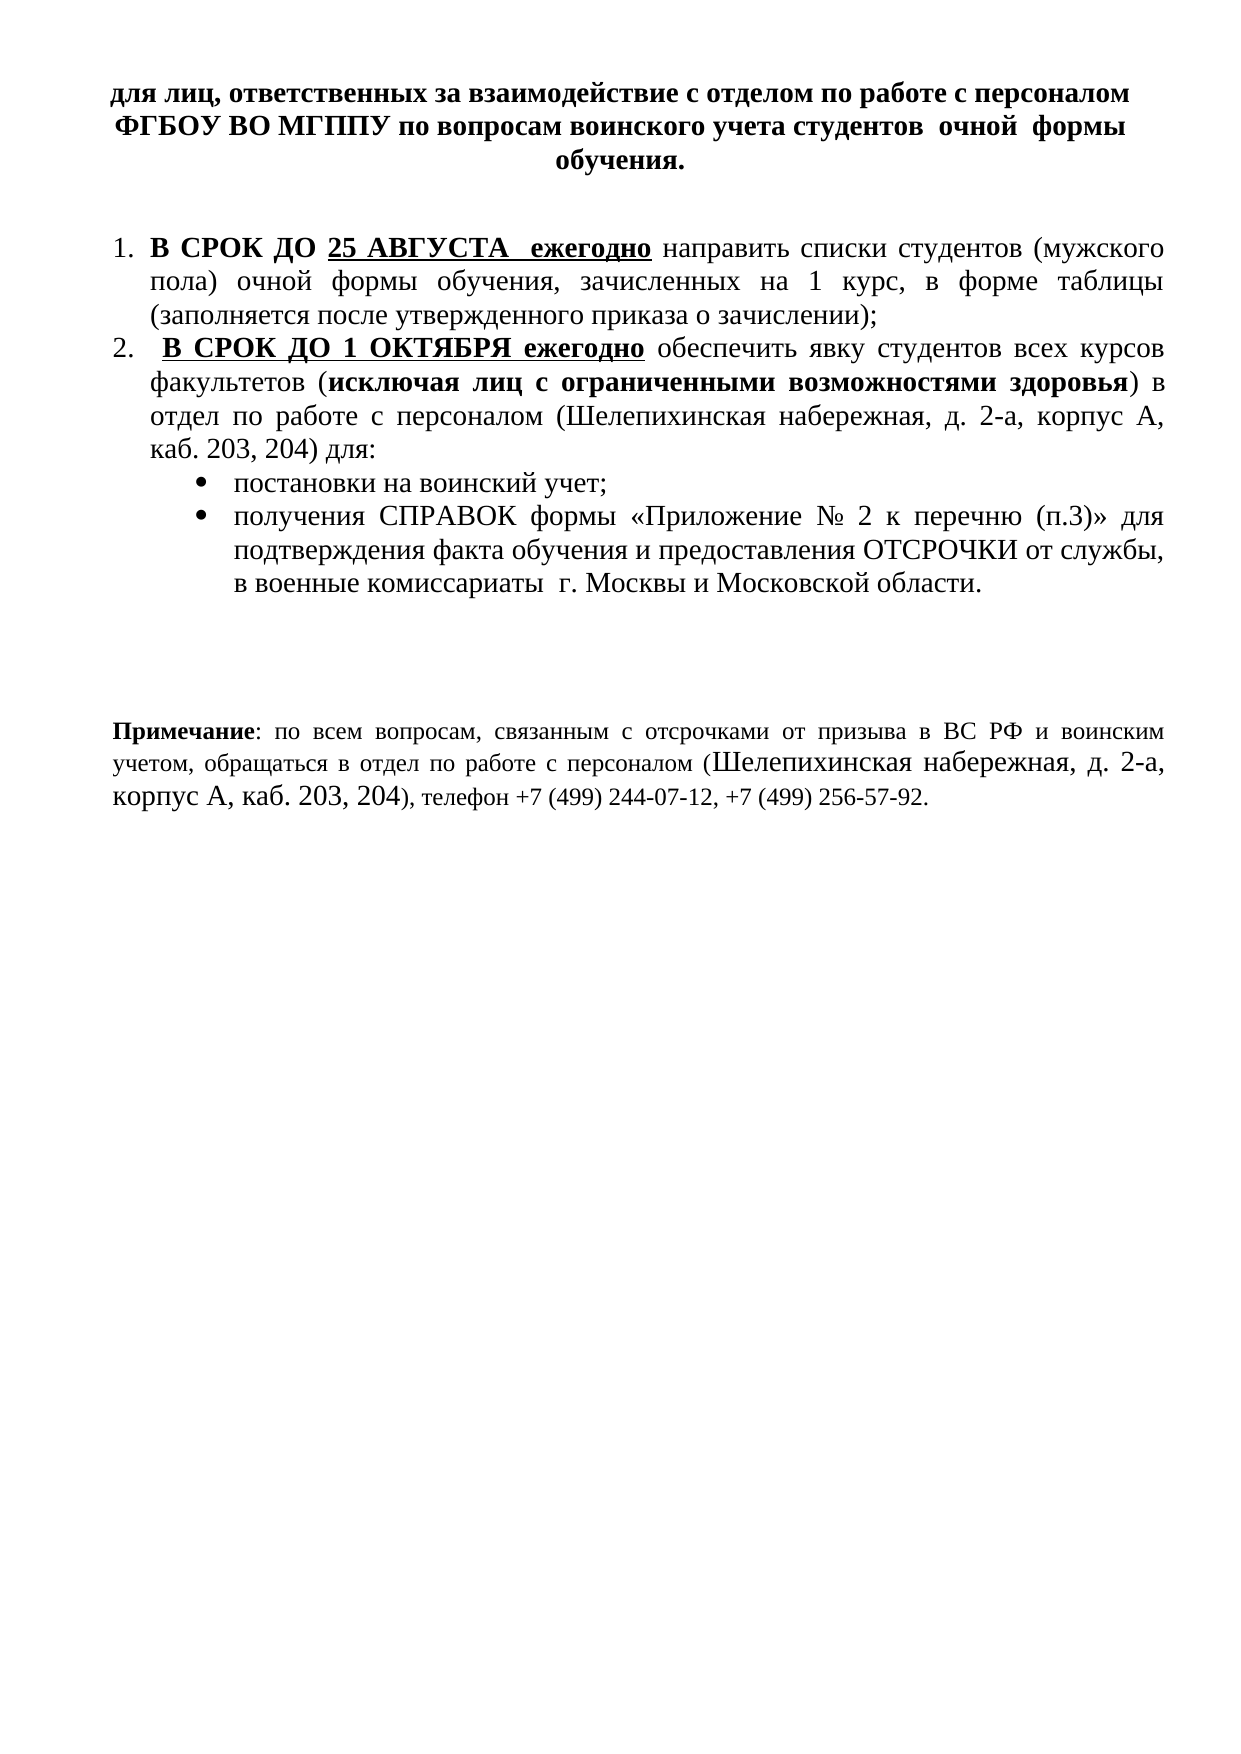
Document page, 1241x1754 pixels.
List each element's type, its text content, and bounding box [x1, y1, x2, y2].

list постановки на воинский учет; [196, 465, 1165, 498]
list получения СПРАВОК формы «Приложение № 2 к перечню (п.3)» для подтверждения факта обучения и предоставления ОТСРОЧКИ от службы, в военные комиссариаты г. Москвы и Московской области. [196, 498, 1165, 599]
list В СРОК ДО 25 АВГУСТА ежегодно направить списки студентов (мужского пола) очной формы обучения, зачисленных на 1 курс, в форме таблицы (заполняется после утвержденного приказа о зачислении); [112, 230, 1165, 331]
text Примечание: по всем вопросам, связанным с отсрочками от призыва в ВС РФ и воинским учетом, обращаться в отдел по работе с персоналом (Шелепихинская набережная, д. 2-а, корпус А, каб. 203, 204), телефон +7 (499) 244-07-12, +7 (499) 256-57-92. [112, 716, 1165, 812]
text для лиц, ответственных за взаимодействие с отделом по работе с персоналом ФГБОУ ВО МГППУ по вопросам воинского учета студентов очной формы обучения. [75, 75, 1165, 176]
list В СРОК ДО 1 ОКТЯБРЯ ежегодно обеспечить явку студентов всех курсов факультетов (исключая лиц с ограниченными возможностями здоровья) в отдел по работе с персоналом (Шелепихинская набережная, д. 2-а, корпус А, каб. 203, 204) для: [112, 331, 1165, 465]
